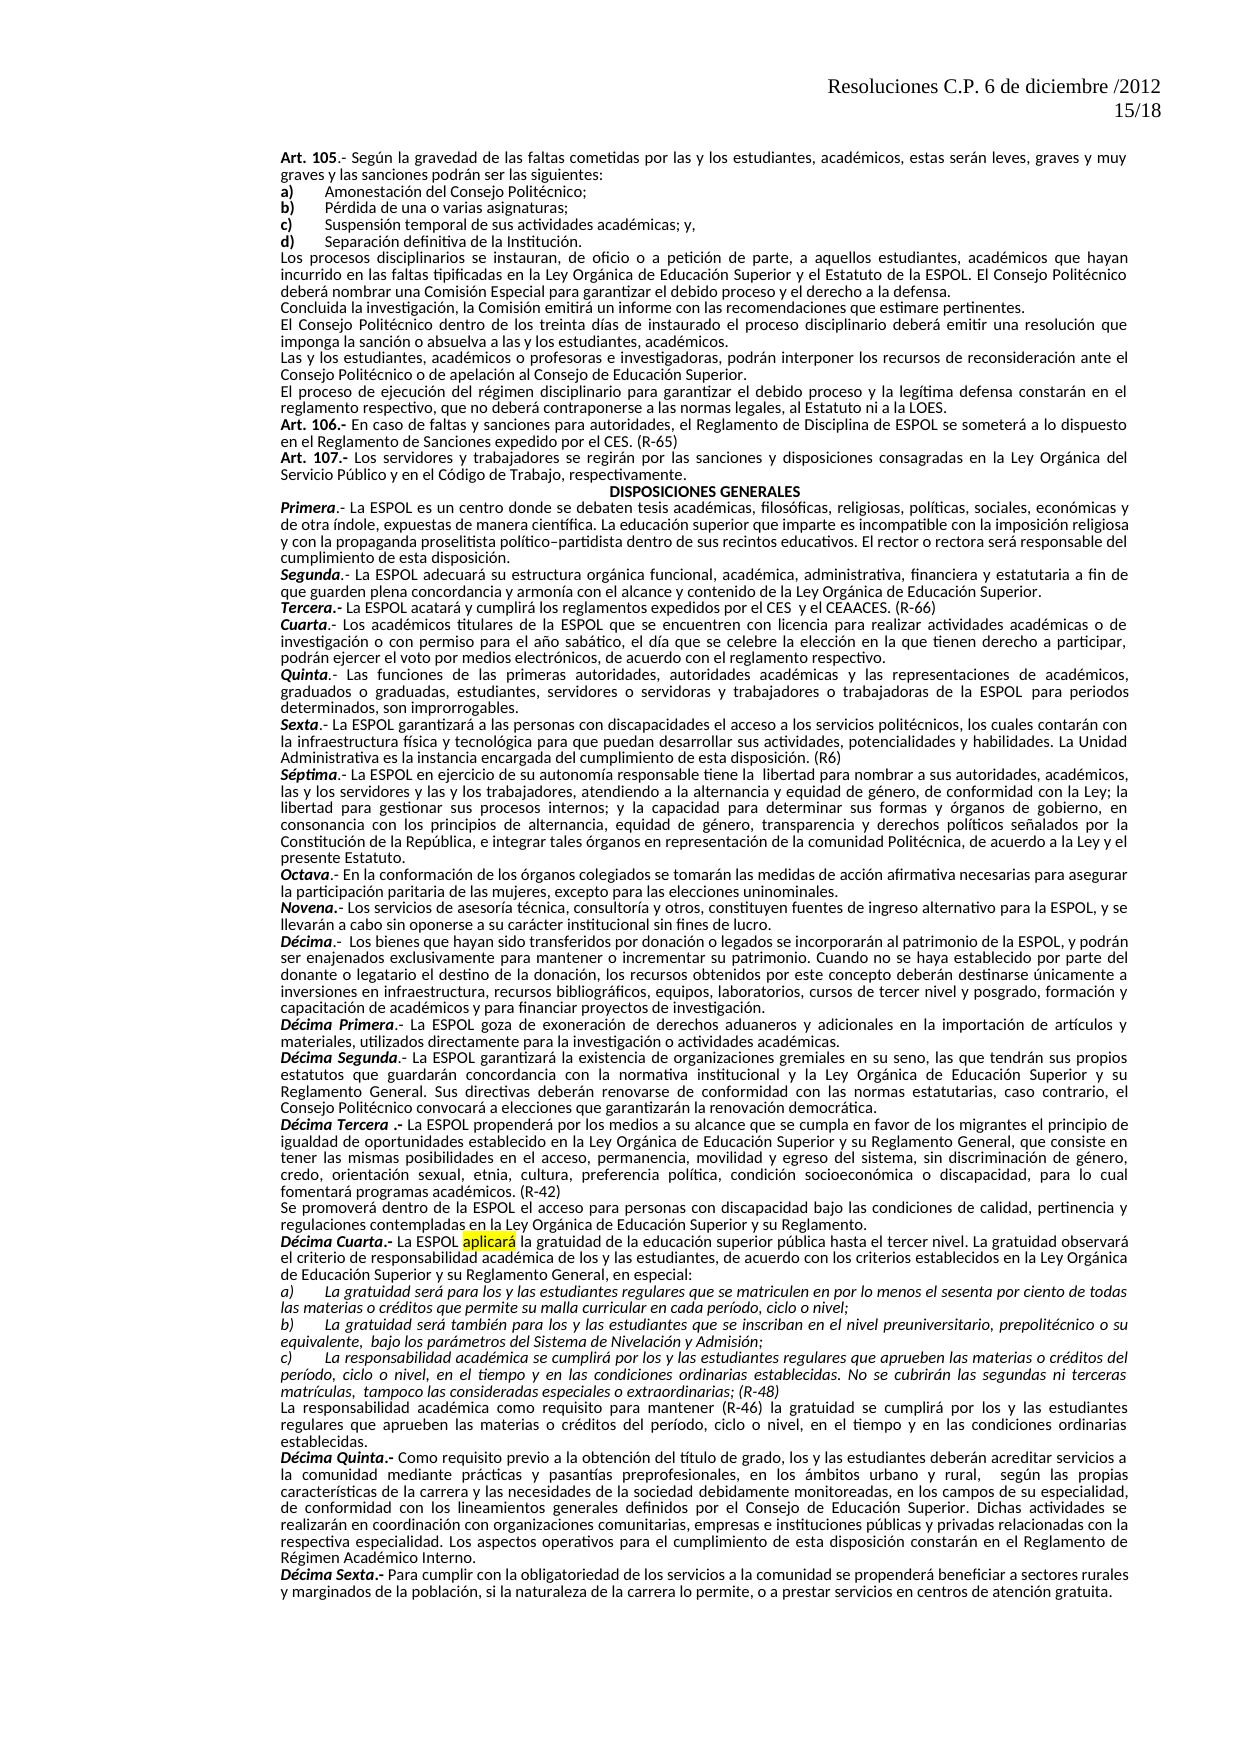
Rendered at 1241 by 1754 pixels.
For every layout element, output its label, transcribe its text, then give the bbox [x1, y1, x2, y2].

list Amonestación del Consejo Politécnico; [280, 184, 1129, 200]
list La gratuidad será también para los y las estudiantes que se inscriban en el nivel preuniversitario, prepolitécnico o su equivalente, bajo los parámetros del Sistema de Nivelación y Admisión; [280, 1317, 1129, 1350]
text Quinta.- Las funciones de las primeras autoridades, autoridades académicas y las representaciones de académicos, graduados o graduadas, estudiantes, servidores o servidoras y trabajadores o trabajadoras de la ESPOL para periodos determinados, son improrrogables. [280, 667, 1129, 717]
text Décima Quinta.- Como requisito previo a la obtención del título de grado, los y las estudiantes deberán acreditar servicios a la comunidad mediante prácticas y pasantías preprofesionales, en los ámbitos urbano y rural, según las propias características de la carrera y las necesidades de la sociedad debidamente monitoreadas, en los campos de su especialidad, de conformidad con los lineamientos generales definidos por el Consejo de Educación Superior. Dichas actividades se realizarán en coordinación con organizaciones comunitarias, empresas e instituciones públicas y privadas relacionadas con la respectiva especialidad. Los aspectos operativos para el cumplimiento de esta disposición constarán en el Reglamento de Régimen Académico Interno. [280, 1450, 1129, 1567]
text Décima Cuarta.- La ESPOL aplicará la gratuidad de la educación superior pública hasta el tercer nivel. La gratuidad observará el criterio de responsabilidad académica de los y las estudiantes, de acuerdo con los criterios establecidos en la Ley Orgánica de Educación Superior y su Reglamento General, en especial: [280, 1234, 1129, 1284]
text Cuarta.- Los académicos titulares de la ESPOL que se encuentren con licencia para realizar actividades académicas o de investigación o con permiso para el año sabático, el día que se celebre la elección en la que tienen derecho a participar, podrán ejercer el voto por medios electrónicos, de acuerdo con el reglamento respectivo. [280, 617, 1129, 667]
text Novena.- Los servicios de asesoría técnica, consultoría y otros, constituyen fuentes de ingreso alternativo para la ESPOL, y se llevarán a cabo sin oponerse a su carácter institucional sin fines de lucro. [280, 900, 1129, 934]
text Segunda.- La ESPOL adecuará su estructura orgánica funcional, académica, administrativa, financiera y estatutaria a fin de que guarden plena concordancia y armonía con el alcance y contenido de la Ley Orgánica de Educación Superior. [280, 567, 1129, 600]
list Suspensión temporal de sus actividades académicas; y, [280, 217, 1129, 234]
text Séptima.- La ESPOL en ejercicio de su autonomía responsable tiene la libertad para nombrar a sus autoridades, académicos, las y los servidores y las y los trabajadores, atendiendo a la alternancia y equidad de género, de conformidad con la Ley; la libertad para gestionar sus procesos internos; y la capacidad para determinar sus formas y órganos de gobierno, en consonancia con los principios de alternancia, equidad de género, transparencia y derechos políticos señalados por la Constitución de la República, e integrar tales órganos en representación de la comunidad Politécnica, de acuerdo a la Ley y el presente Estatuto. [280, 767, 1129, 867]
text Los procesos disciplinarios se instauran, de oficio o a petición de parte, a aquellos estudiantes, académicos que hayan incurrido en las faltas tipificadas en la Ley Orgánica de Educación Superior y el Estatuto de la ESPOL. El Consejo Politécnico deberá nombrar una Comisión Especial para garantizar el debido proceso y el derecho a la defensa. [280, 250, 1129, 300]
text Concluida la investigación, la Comisión emitirá un informe con las recomendaciones que estimare pertinentes. [280, 300, 1129, 317]
text Las y los estudiantes, académicos o profesoras e investigadoras, podrán interponer los recursos de reconsideración ante el Consejo Politécnico o de apelación al Consejo de Educación Superior. [280, 350, 1129, 384]
text Octava.- En la conformación de los órganos colegiados se tomarán las medidas de acción afirmativa necesarias para asegurar la participación paritaria de las mujeres, excepto para las elecciones uninominales. [280, 867, 1129, 900]
text DISPOSICIONES GENERALES [280, 484, 1129, 500]
list La gratuidad será para los y las estudiantes regulares que se matriculen en por lo menos el sesenta por ciento de todas las materias o créditos que permite su malla curricular en cada período, ciclo o nivel; [280, 1284, 1129, 1317]
text El Consejo Politécnico dentro de los treinta días de instaurado el proceso disciplinario deberá emitir una resolución que imponga la sanción o absuelva a las y los estudiantes, académicos. [280, 317, 1129, 350]
text Primera.- La ESPOL es un centro donde se debaten tesis académicas, filosóficas, religiosas, políticas, sociales, económicas y de otra índole, expuestas de manera científica. La educación superior que imparte es incompatible con la imposición religiosa y con la propaganda proselitista político–partidista dentro de sus recintos educativos. El rector o rectora será responsable del cumplimiento de esta disposición. [280, 500, 1129, 567]
text Se promoverá dentro de la ESPOL el acceso para personas con discapacidad bajo las condiciones de calidad, pertinencia y regulaciones contempladas en la Ley Orgánica de Educación Superior y su Reglamento. [280, 1200, 1129, 1234]
text Décima Tercera .- La ESPOL propenderá por los medios a su alcance que se cumpla en favor de los migrantes el principio de igualdad de oportunidades establecido en la Ley Orgánica de Educación Superior y su Reglamento General, que consiste en tener las mismas posibilidades en el acceso, permanencia, movilidad y egreso del sistema, sin discriminación de género, credo, orientación sexual, etnia, cultura, preferencia política, condición socioeconómica o discapacidad, para lo cual fomentará programas académicos. (R-42) [280, 1117, 1129, 1200]
text La responsabilidad académica como requisito para mantener (R-46) la gratuidad se cumplirá por los y las estudiantes regulares que aprueben las materias o créditos del período, ciclo o nivel, en el tiempo y en las condiciones ordinarias establecidas. [280, 1400, 1129, 1450]
text Décima Primera.- La ESPOL goza de exoneración de derechos aduaneros y adicionales en la importación de artículos y materiales, utilizados directamente para la investigación o actividades académicas. [280, 1017, 1129, 1050]
text Art. 107.- Los servidores y trabajadores se regirán por las sanciones y disposiciones consagradas en la Ley Orgánica del Servicio Público y en el Código de Trabajo, respectivamente. [280, 450, 1129, 484]
text Tercera.- La ESPOL acatará y cumplirá los reglamentos expedidos por el CES y el CEAACES. (R-66) [280, 600, 1129, 617]
text Art. 105.- Según la gravedad de las faltas cometidas por las y los estudiantes, académicos, estas serán leves, graves y muy graves y las sanciones podrán ser las siguientes: [280, 150, 1129, 184]
text Art. 106.- En caso de faltas y sanciones para autoridades, el Reglamento de Disciplina de ESPOL se someterá a lo dispuesto en el Reglamento de Sanciones expedido por el CES. (R-65) [280, 417, 1129, 450]
text Décima Segunda.- La ESPOL garantizará la existencia de organizaciones gremiales en su seno, las que tendrán sus propios estatutos que guardarán concordancia con la normativa institucional y la Ley Orgánica de Educación Superior y su Reglamento General. Sus directivas deberán renovarse de conformidad con las normas estatutarias, caso contrario, el Consejo Politécnico convocará a elecciones que garantizarán la renovación democrática. [280, 1050, 1129, 1117]
text Sexta.- La ESPOL garantizará a las personas con discapacidades el acceso a los servicios politécnicos, los cuales contarán con la infraestructura física y tecnológica para que puedan desarrollar sus actividades, potencialidades y habilidades. La Unidad Administrativa es la instancia encargada del cumplimiento de esta disposición. (R6) [280, 717, 1129, 767]
list La responsabilidad académica se cumplirá por los y las estudiantes regulares que aprueben las materias o créditos del período, ciclo o nivel, en el tiempo y en las condiciones ordinarias establecidas. No se cubrirán las segundas ni terceras matrículas, tampoco las consideradas especiales o extraordinarias; (R-48) [280, 1350, 1129, 1400]
text El proceso de ejecución del régimen disciplinario para garantizar el debido proceso y la legítima defensa constarán en el reglamento respectivo, que no deberá contraponerse a las normas legales, al Estatuto ni a la LOES. [280, 384, 1129, 417]
text Décima.- Los bienes que hayan sido transferidos por donación o legados se incorporarán al patrimonio de la ESPOL, y podrán ser enajenados exclusivamente para mantener o incrementar su patrimonio. Cuando no se haya establecido por parte del donante o legatario el destino de la donación, los recursos obtenidos por este concepto deberán destinarse únicamente a inversiones en infraestructura, recursos bibliográficos, equipos, laboratorios, cursos de tercer nivel y posgrado, formación y capacitación de académicos y para financiar proyectos de investigación. [280, 934, 1129, 1017]
text Décima Sexta.- Para cumplir con la obligatoriedad de los servicios a la comunidad se propenderá beneficiar a sectores rurales y marginados de la población, si la naturaleza de la carrera lo permite, o a prestar servicios en centros de atención gratuita. [280, 1567, 1129, 1600]
list Separación definitiva de la Institución. [280, 234, 1129, 250]
list Pérdida de una o varias asignaturas; [280, 200, 1129, 217]
